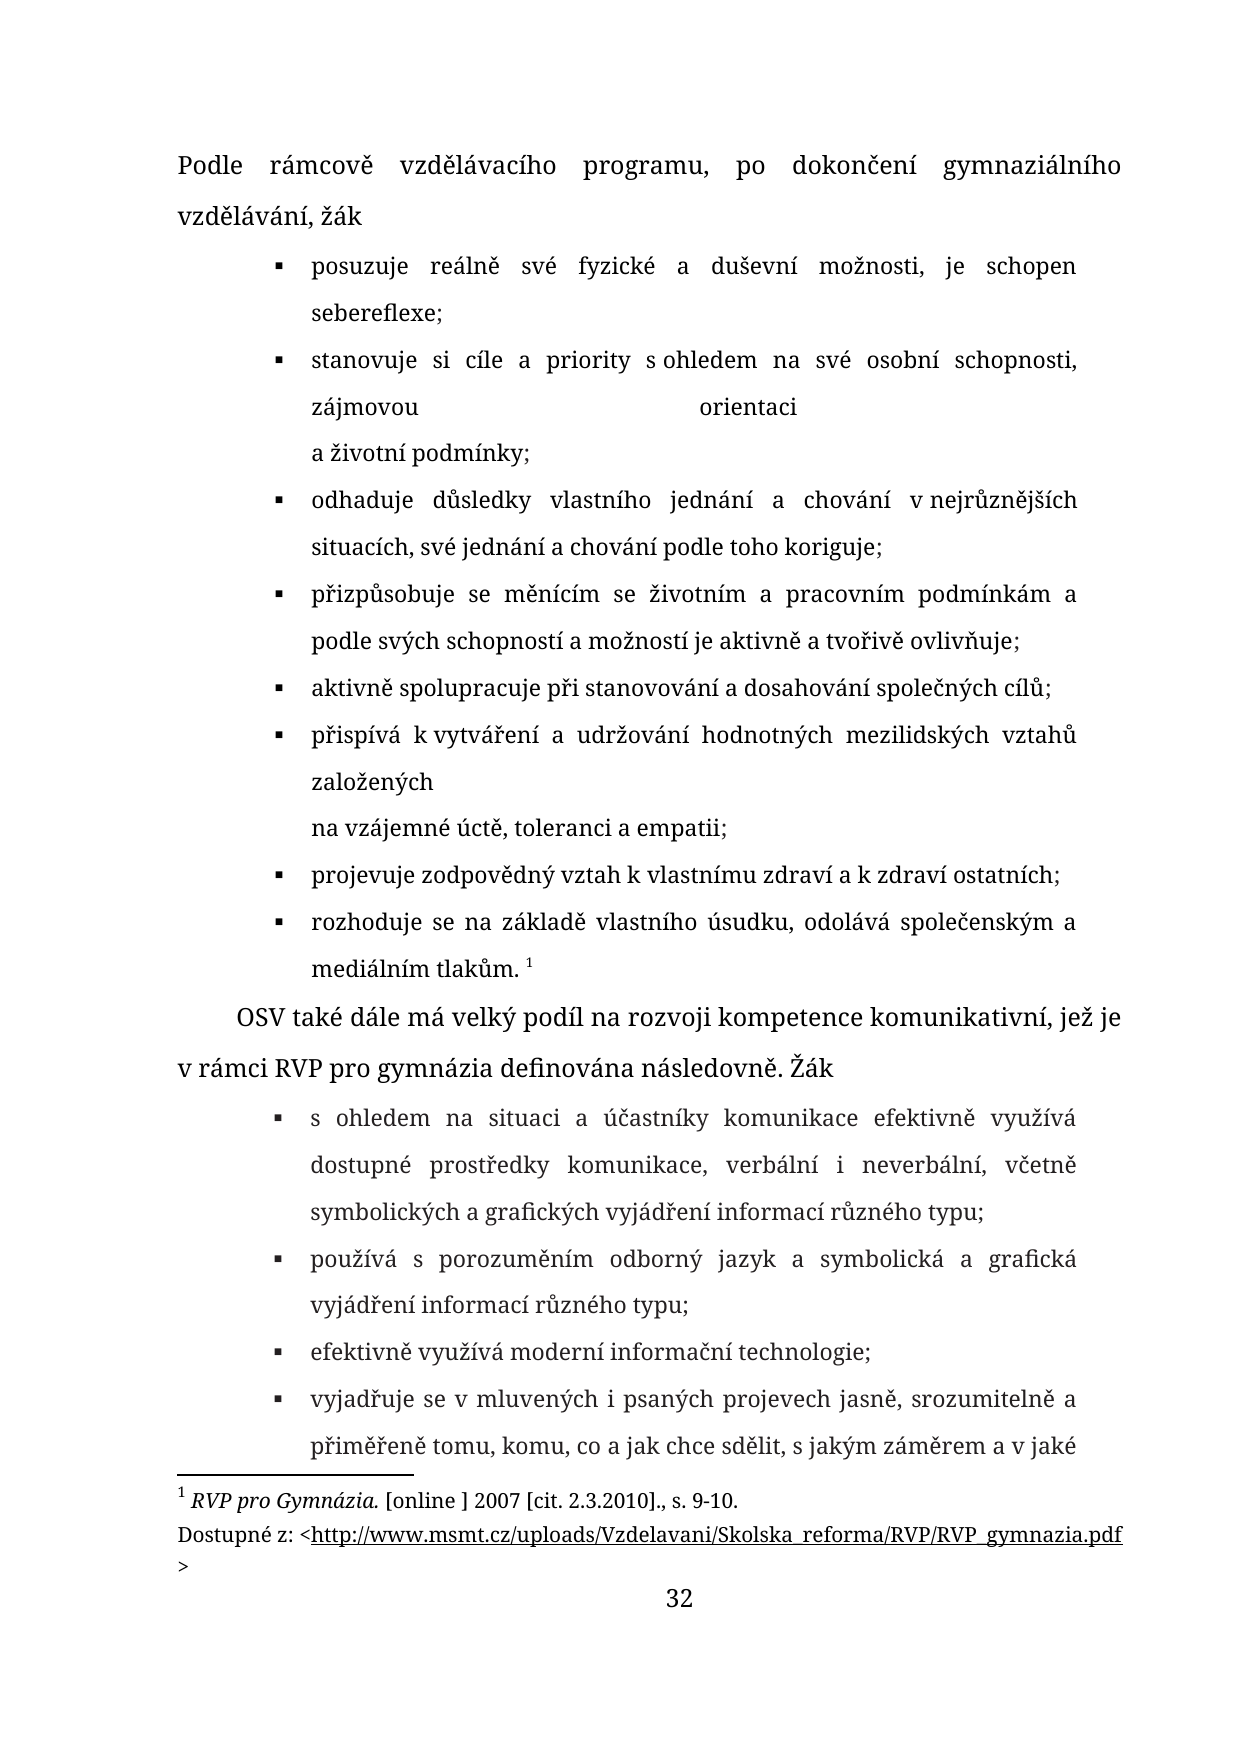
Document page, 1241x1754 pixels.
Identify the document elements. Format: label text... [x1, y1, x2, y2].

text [177, 148, 1122, 233]
list aktivně spolupracuje při stanovování a dosahování společných cílů; [274, 672, 1078, 703]
text OSV také dále má velký podíl na rozvoji kompetence komunikativní, jež je v rámci RVP pro gymnázia definována následovně. Žák [177, 1000, 1122, 1085]
list stanovuje si cíle a priority s ohledem na své osobní schopnosti, zájmovou orientaci a životní podmínky; [274, 343, 1078, 468]
list s ohledem na situaci a účastníky komunikace efektivně využívá dostupné prostředky komunikace, verbální i neverbální, včetně symbolických a grafických vyjádření informací různého typu; [273, 1102, 1078, 1227]
list efektivně využívá moderní informační technologie; [273, 1336, 1078, 1367]
list přizpůsobuje se měnícím se životním a pracovním podmínkám a podle svých schopností a možností je aktivně a tvořivě ovlivňuje; [274, 578, 1078, 656]
list používá s porozuměním odborný jazyk a symbolická a grafická vyjádření informací různého typu; [273, 1242, 1078, 1321]
list posuzuje reálně své fyzické a duševní možnosti, je schopen sebereflexe; [274, 250, 1078, 328]
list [273, 1383, 1078, 1461]
list přispívá k vytváření a udržování hodnotných mezilidských vztahů založených na vzájemné úctě, toleranci a empatii; [274, 718, 1078, 843]
list odhaduje důsledky vlastního jednání a chování v nejrůznějších situacích, své jednání a chování podle toho koriguje; [274, 484, 1078, 562]
list rozhoduje se na základě vlastního úsudku, odolává společenským a mediálním tlakům. [274, 906, 1078, 984]
list projevuje zodpovědný vztah k vlastnímu zdraví a k zdraví ostatních; [274, 859, 1078, 890]
